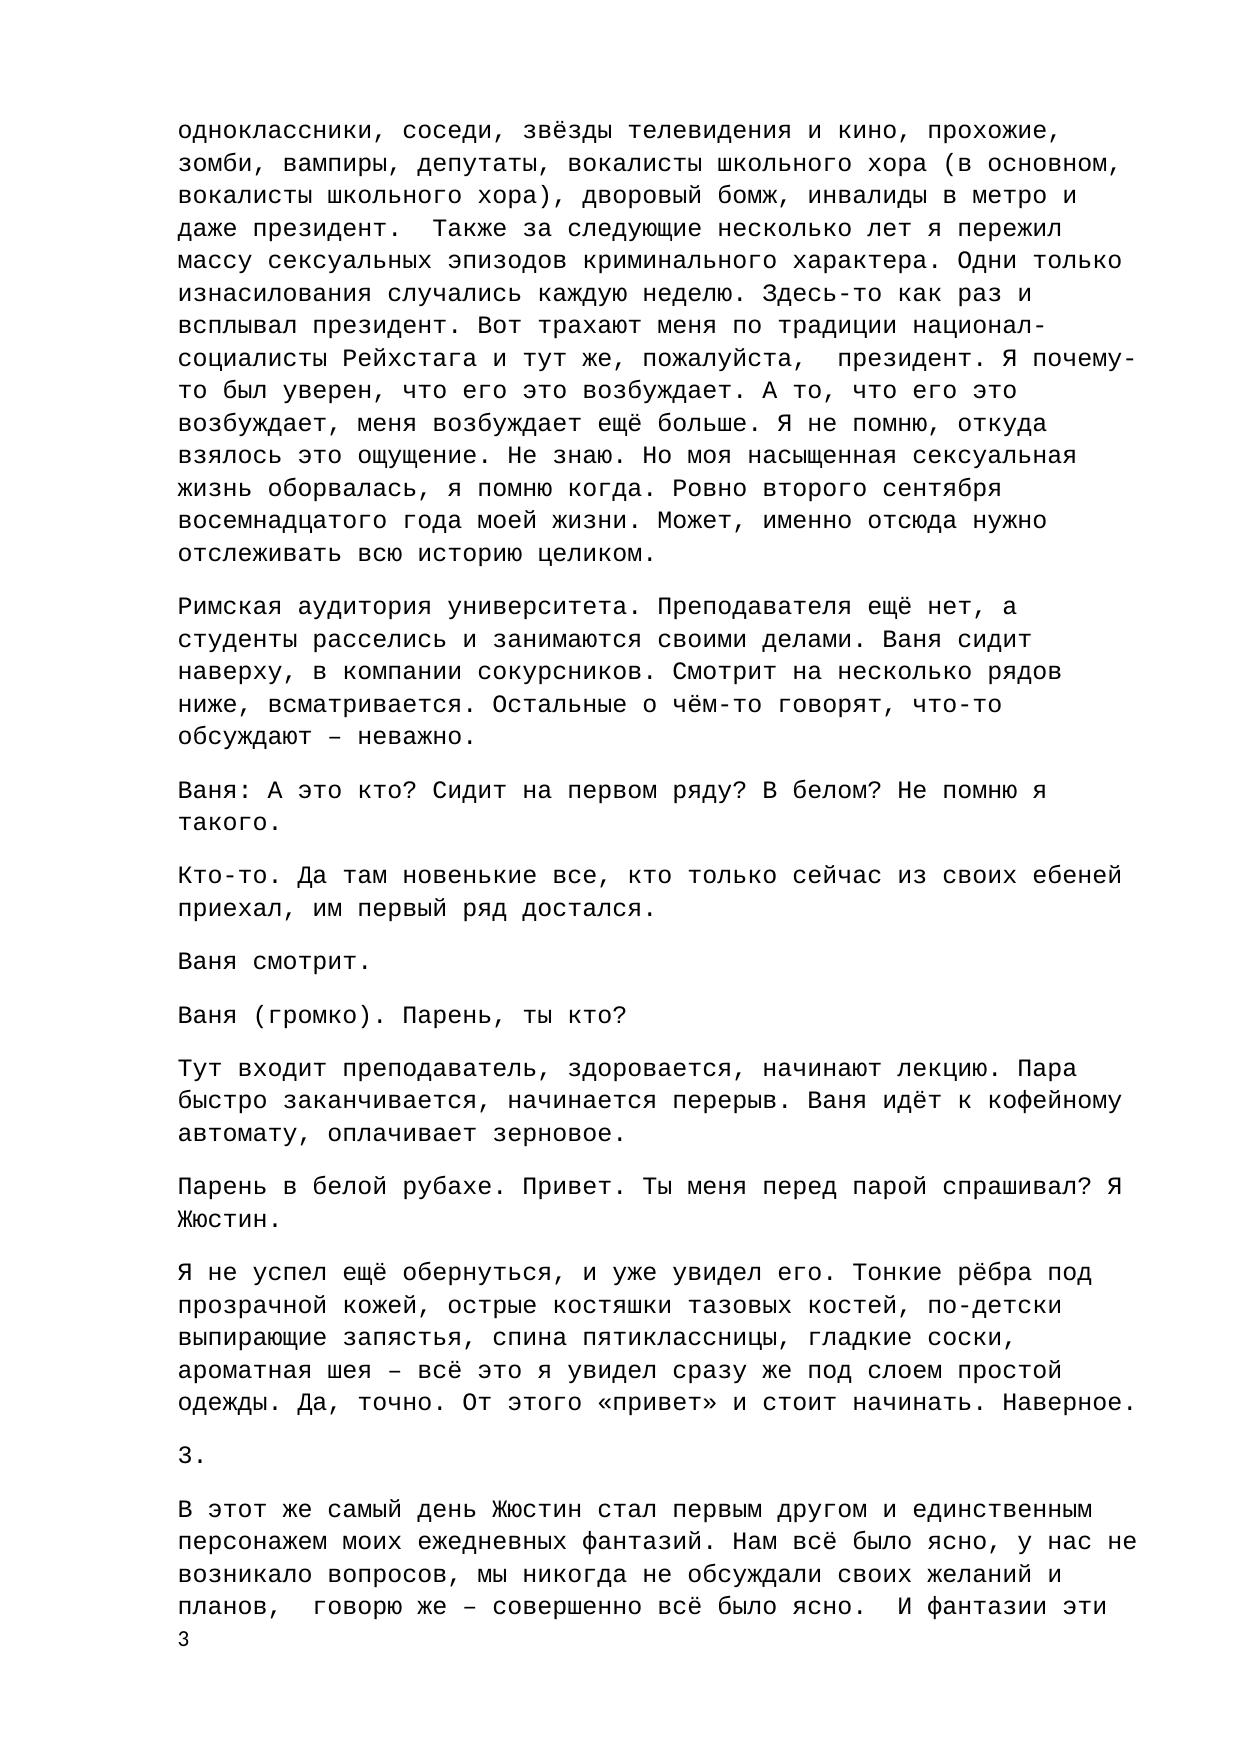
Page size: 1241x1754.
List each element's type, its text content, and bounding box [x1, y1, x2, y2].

text Римская аудитория университета. Преподавателя ещё нет, а студенты расселись и занимаются своими делами. Ваня сидит наверху, в компании сокурсников. Смотрит на несколько рядов ниже, всматривается. Остальные о чём-то говорят, что-то обсуждают – неважно. [177, 594, 1152, 752]
text Парень в белой рубахе. Привет. Ты меня перед парой спрашивал? Я Жюстин. [177, 1174, 1152, 1235]
text 3. [177, 1443, 1152, 1471]
text Тут входит преподаватель, здоровается, начинают лекцию. Пара быстро заканчивается, начинается перерыв. Ваня идёт к кофейному автомату, оплачивает зерновое. [177, 1056, 1152, 1149]
text Кто-то. Да там новенькие все, кто только сейчас из своих ебеней приехал, им первый ряд достался. [177, 863, 1152, 924]
text Я не успел ещё обернуться, и уже увидел его. Тонкие рёбра под прозрачной кожей, острые костяшки тазовых костей, по-детски выпирающие запястья, спина пятиклассницы, гладкие соски, ароматная шея – всё это я увидел сразу же под слоем простой одежды. Да, точно. От этого «привет» и стоит начинать. Наверное. [177, 1260, 1152, 1418]
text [177, 1496, 1152, 1622]
text Ваня (громко). Парень, ты кто? [177, 1002, 1152, 1031]
text Ваня: А это кто? Сидит на первом ряду? В белом? Не помню я такого. [177, 777, 1152, 838]
text Ваня смотрит. [177, 949, 1152, 977]
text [177, 118, 1152, 569]
